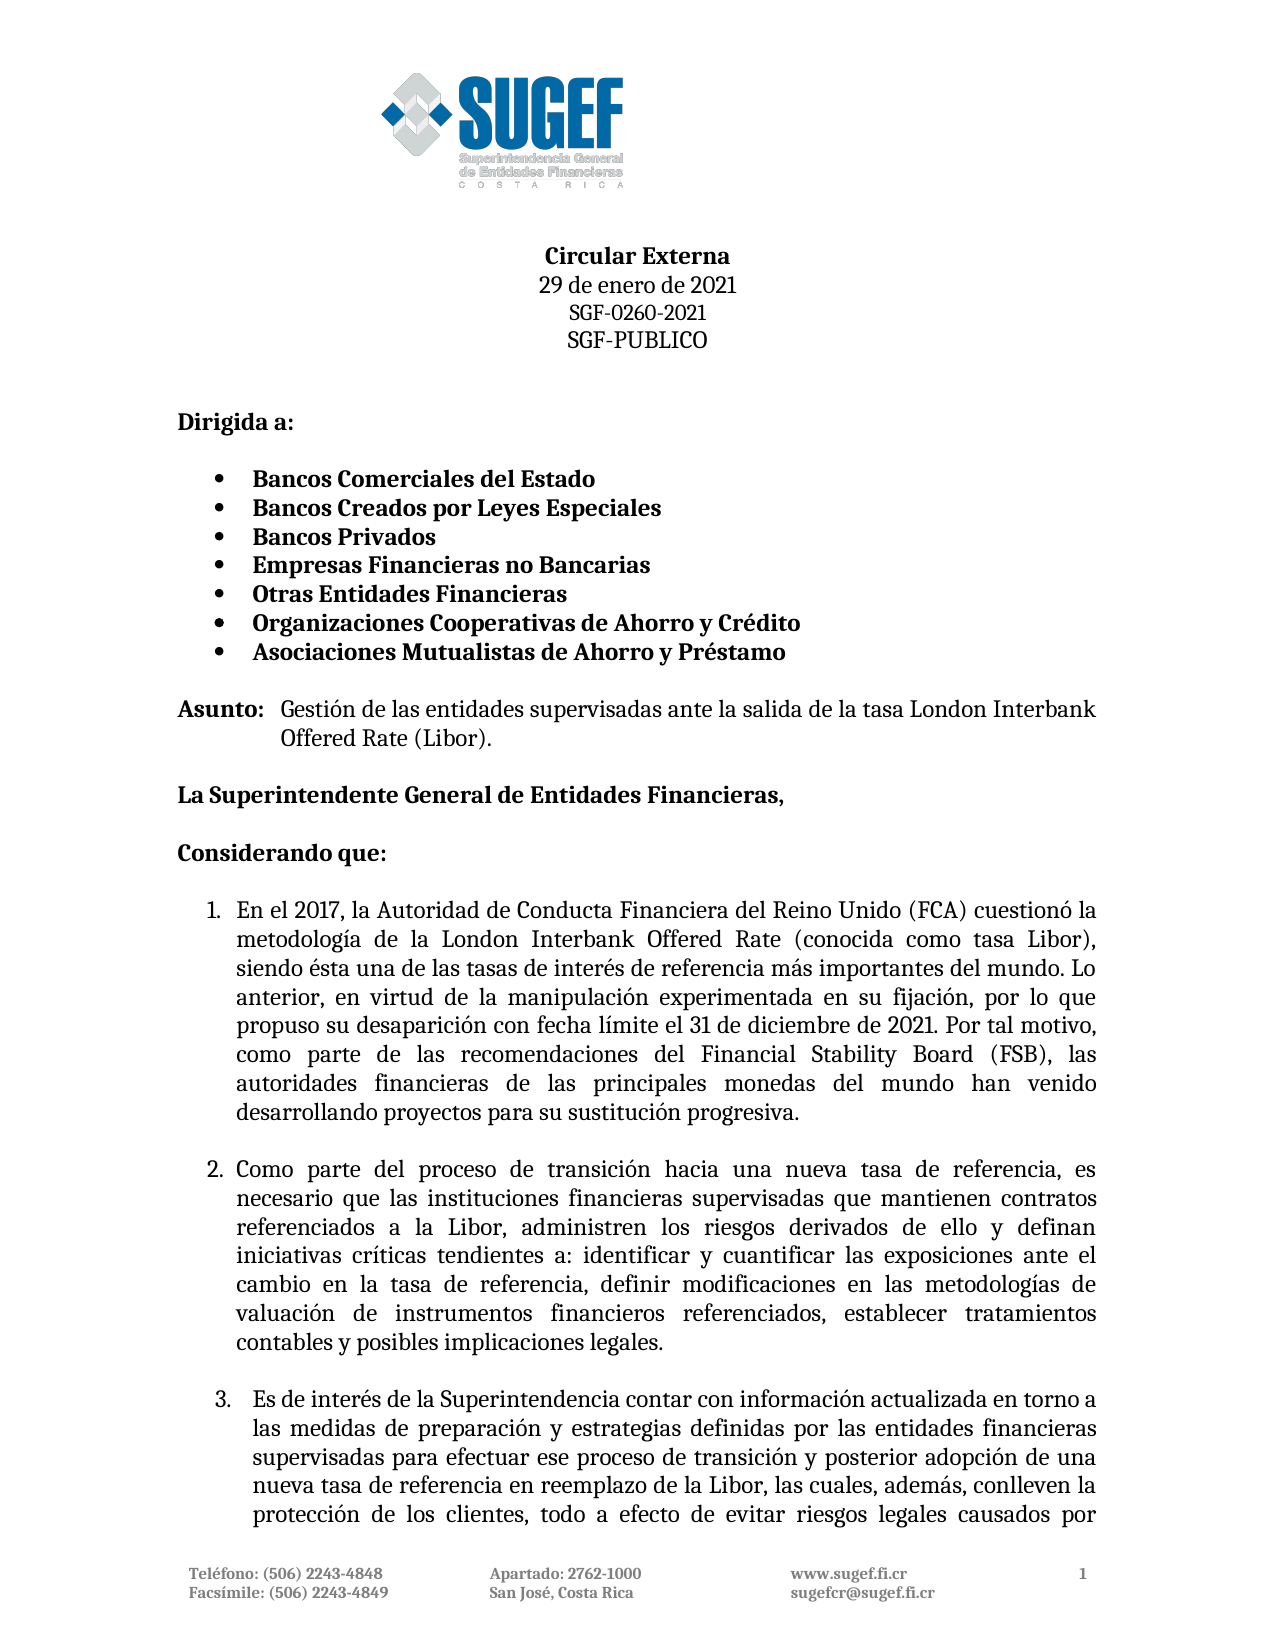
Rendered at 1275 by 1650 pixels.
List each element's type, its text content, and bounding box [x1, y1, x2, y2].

list Otras Entidades Financieras [215, 580, 1098, 609]
list Bancos Creados por Leyes Especiales [215, 494, 1098, 523]
list Bancos Comerciales del Estado [215, 465, 1098, 494]
list Organizaciones Cooperativas de Ahorro y Crédito [215, 609, 1098, 638]
list Empresas Financieras no Bancarias [215, 551, 1098, 580]
text Considerando que: [177, 839, 1098, 868]
list Asociaciones Mutualistas de Ahorro y Préstamo [215, 638, 1098, 666]
list En el 2017, la Autoridad de Conducta Financiera del Reino Unido (FCA) cuestionó la metodología de la London Interbank Offered Rate (conocida como tasa Libor), siendo ésta una de las tasas de interés de referencia más importantes del mundo. Lo anterior, en virtud de la manipulación experimentada en su fijación, por lo que propuso su desaparición con fecha límite el 31 de diciembre de 2021. Por tal motivo, como parte de las recomendaciones del Financial Stability Board (FSB), las autoridades financieras de las principales monedas del mundo han venido desarrollando proyectos para su sustitución progresiva. [207, 896, 1098, 1126]
text La Superintendente General de Entidades Financieras, [177, 781, 1098, 810]
text Dirigida a: [177, 408, 1098, 436]
text Asunto: Gestión de las entidades supervisadas ante la salida de la tasa London Interbank Offered Rate (Libor). [177, 695, 1098, 753]
text 29 de enero de 2021 [177, 271, 1098, 300]
list Como parte del proceso de transición hacia una nueva tasa de referencia, es necesario que las instituciones financieras supervisadas que mantienen contratos referenciados a la Libor, administren los riesgos derivados de ello y definan iniciativas críticas tendientes a: identificar y cuantificar las exposiciones ante el cambio en la tasa de referencia, definir modificaciones en las metodologías de valuación de instrumentos financieros referenciados, establecer tratamientos contables y posibles implicaciones legales. [207, 1155, 1098, 1356]
list Bancos Privados [215, 523, 1098, 551]
text Circular Externa [177, 242, 1098, 271]
picture [381, 73, 623, 188]
